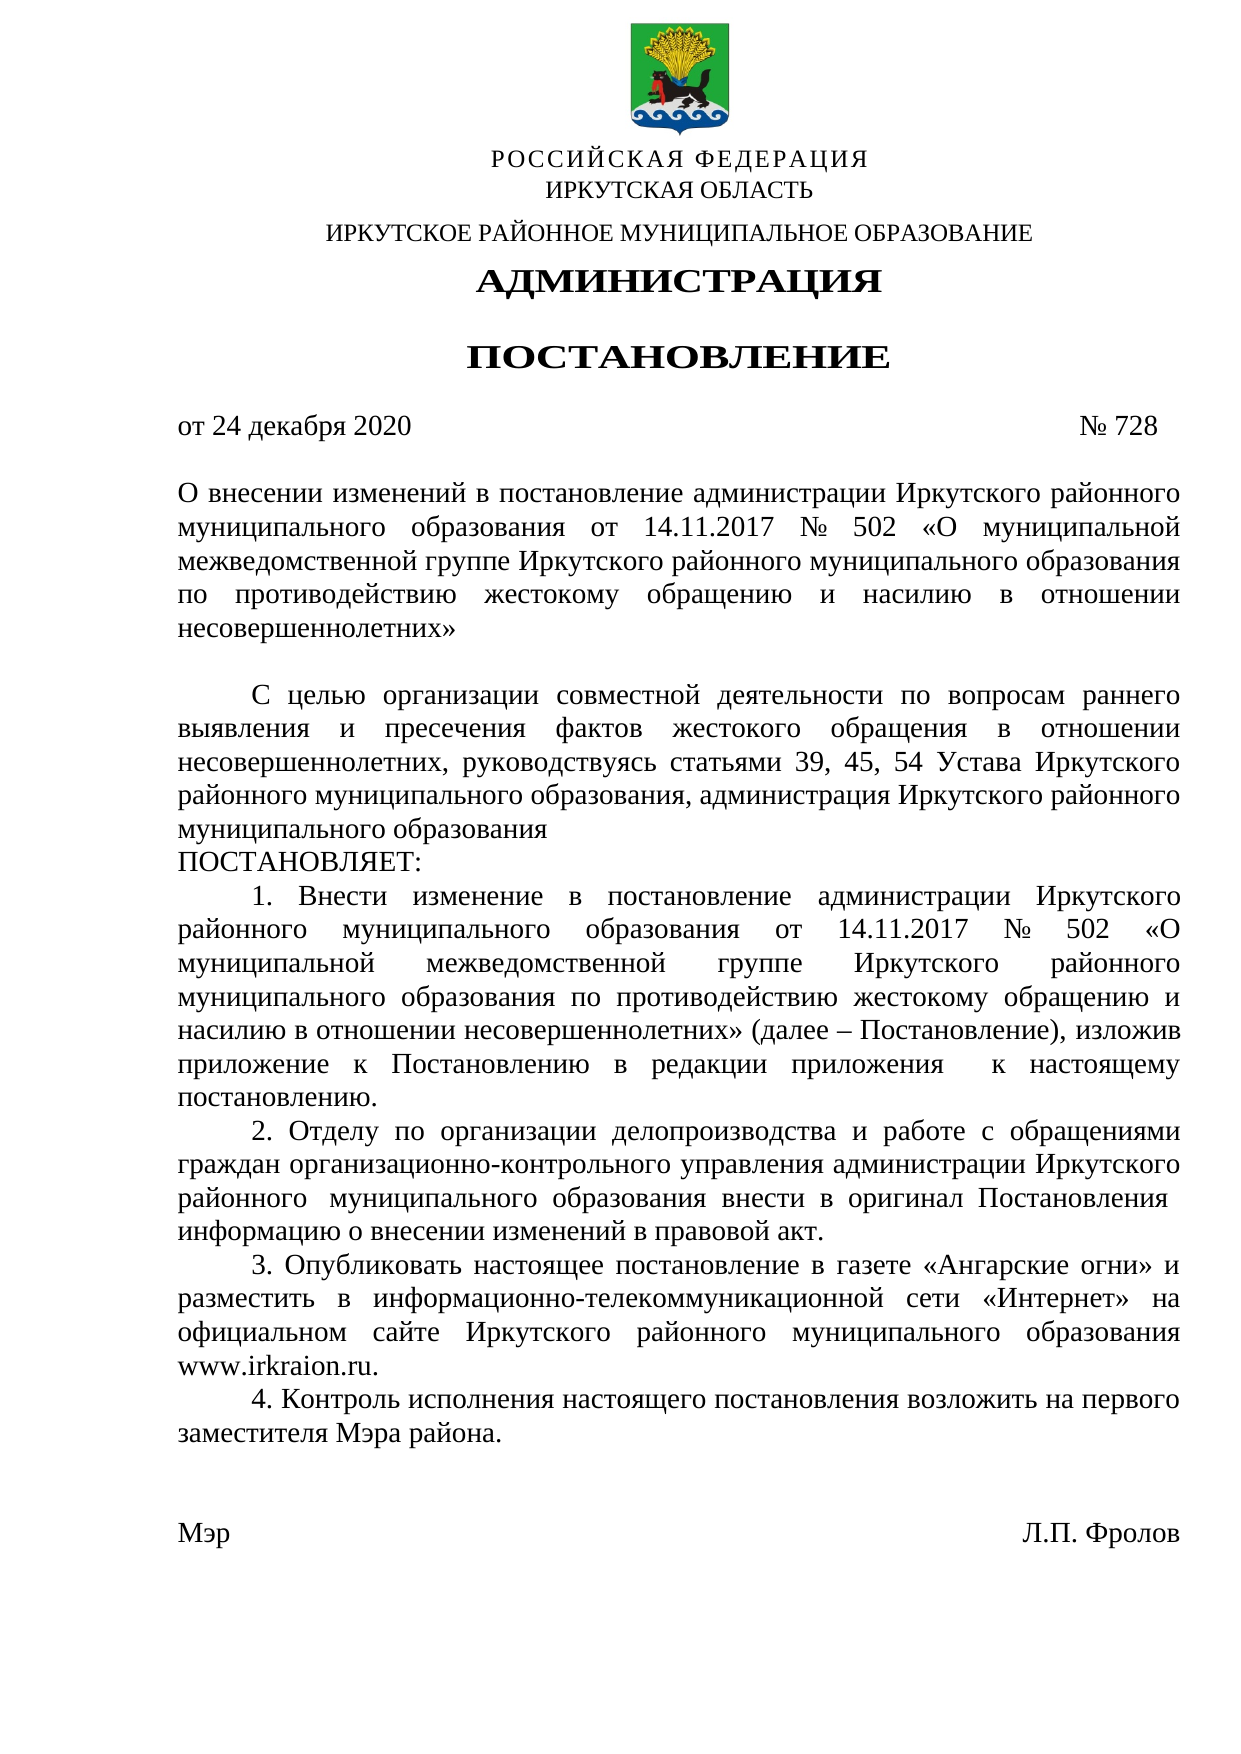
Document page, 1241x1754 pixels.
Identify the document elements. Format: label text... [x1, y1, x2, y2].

text 3. Опубликовать настоящее постановление в газете «Ангарские огни» и разместить в информационно-телекоммуникационной сети «Интернет» на официальном сайте Иркутского районного муниципального образования www.irkraion.ru. [177, 1247, 1181, 1381]
text Мэр Л.П. Фролов [177, 1515, 1181, 1549]
text 1. Внести изменение в постановление администрации Иркутского районного муниципального образования от 14.11.2017 № 502 «О муниципальной межведомственной группе Иркутского районного муниципального образования по противодействию жестокому обращению и насилию в отношении несовершеннолетних» (далее – Постановление), изложив приложение к Постановлению в редакции приложения к настоящему постановлению. [177, 878, 1181, 1113]
text 2. Отделу по организации делопроизводства и работе с обращениями граждан организационно-контрольного управления администрации Иркутского районного муниципального образования внести в оригинал Постановления [177, 1113, 1181, 1213]
text ПОСТАНОВЛЯЕТ: [177, 844, 1181, 878]
text С целью организации совместной деятельности по вопросам раннего выявления и пресечения фактов жестокого обращения в отношении несовершеннолетних, руководствуясь статьями 39, 45, 54 Устава Иркутского районного муниципального образования, администрация Иркутского районного муниципального образования [177, 677, 1181, 844]
text ПОСТАНОВЛЕНИЕ [177, 337, 1181, 375]
text ИРКУТСКАЯ ОБЛАСТЬ [177, 175, 1181, 203]
text информацию о внесении изменений в правовой акт. [177, 1213, 1181, 1247]
picture [625, 17, 734, 142]
text О внесении изменений в постановление администрации Иркутского районного муниципального образования от 14.11.2017 № 502 «О муниципальной межведомственной группе Иркутского районного муниципального образования по противодействию жестокому обращению и насилию в отношении несовершеннолетних» [177, 476, 1181, 643]
text АДМИНИСТРАЦИЯ [177, 261, 1181, 299]
text 4. Контроль исполнения настоящего постановления возложить на первого заместителя Мэра района. [177, 1381, 1181, 1448]
text ИРКУТСКОЕ РАЙОННОЕ МУНИЦИПАЛЬНОЕ ОБРАЗОВАНИЕ [177, 218, 1181, 247]
text РОССИЙСКАЯ ФЕДЕРАЦИЯ [177, 141, 1181, 175]
text от 24 декабря 2020 № 728 [177, 408, 1181, 442]
